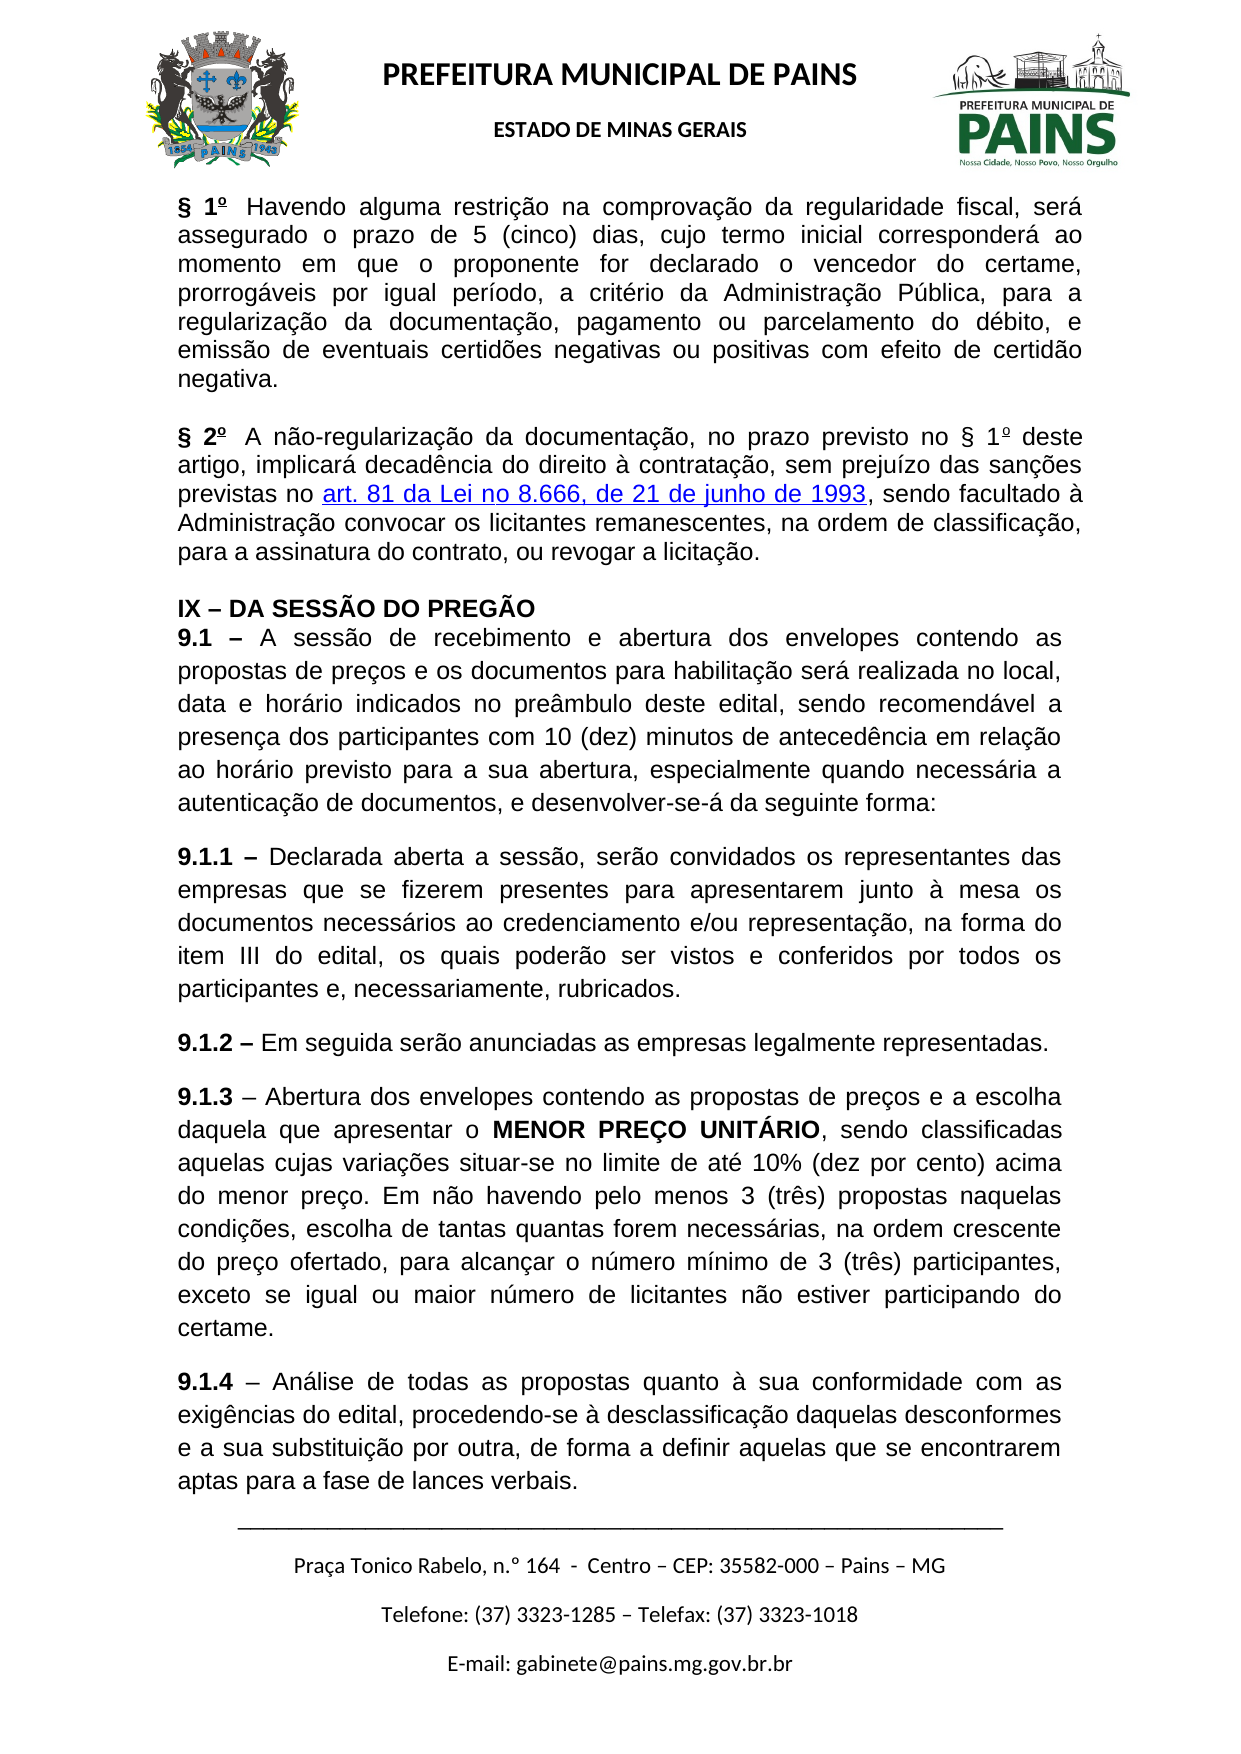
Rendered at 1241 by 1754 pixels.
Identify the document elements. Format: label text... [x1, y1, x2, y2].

subtitle IX – DA SESSÃO DO PREGÃO [177, 594, 1063, 623]
text § 2o A não-regularização da documentação, no prazo previsto no § 1o deste artigo, implicará decadência do direito à contratação, sem prejuízo das sanções previstas no art. 81 da Lei no 8.666, de 21 de junho de 1993, sendo facultado à Administração convocar os licitantes remanescentes, na ordem de classificação, para a assinatura do contrato, ou revogar a licitação. [177, 422, 1083, 565]
text § 1o Havendo alguma restrição na comprovação da regularidade fiscal, será assegurado o prazo de 5 (cinco) dias, cujo termo inicial corresponderá ao momento em que o proponente for declarado o vencedor do certame, prorrogáveis por igual período, a critério da Administração Pública, para a regularização da documentação, pagamento ou parcelamento do débito, e emissão de eventuais certidões negativas ou positivas com efeito de certidão negativa. [177, 192, 1083, 393]
text 9.1.2 – Em seguida serão anunciadas as empresas legalmente representadas. [177, 1028, 1063, 1056]
picture [929, 28, 1143, 176]
text 9.1.4 – Análise de todas as propostas quanto à sua conformidade com as exigências do edital, procedendo-se à desclassificação daquelas desconformes e a sua substituição por outra, de forma a definir aquelas que se encontrarem aptas para a fase de lances verbais. [177, 1367, 1063, 1494]
text 9.1.1 – Declarada aberta a sessão, serão convidados os representantes das empresas que se fizerem presentes para apresentarem junto à mesa os documentos necessários ao credenciamento e/ou representação, na forma do item III do edital, os quais poderão ser vistos e conferidos por todos os participantes e, necessariamente, rubricados. [177, 842, 1063, 1003]
text 9.1 – A sessão de recebimento e abertura dos envelopes contendo as propostas de preços e os documentos para habilitação será realizada no local, data e horário indicados no preâmbulo deste edital, sendo recomendável a presença dos participantes com 10 (dez) minutos de antecedência em relação ao horário previsto para a sua abertura, especialmente quando necessária a autenticação de documentos, e desenvolver-se-á da seguinte forma: [177, 623, 1063, 817]
text 9.1.3 – Abertura dos envelopes contendo as propostas de preços e a escolha daquela que apresentar o MENOR PREÇO UNITÁRIO, sendo classificadas aquelas cujas variações situar-se no limite de até 10% (dez por cento) acima do menor preço. Em não havendo pelo menos 3 (três) propostas naquelas condições, escolha de tantas quantas forem necessárias, na ordem crescente do preço ofertado, para alcançar o número mínimo de 3 (três) participantes, exceto se igual ou maior número de licitantes não estiver participando do certame. [177, 1082, 1063, 1341]
